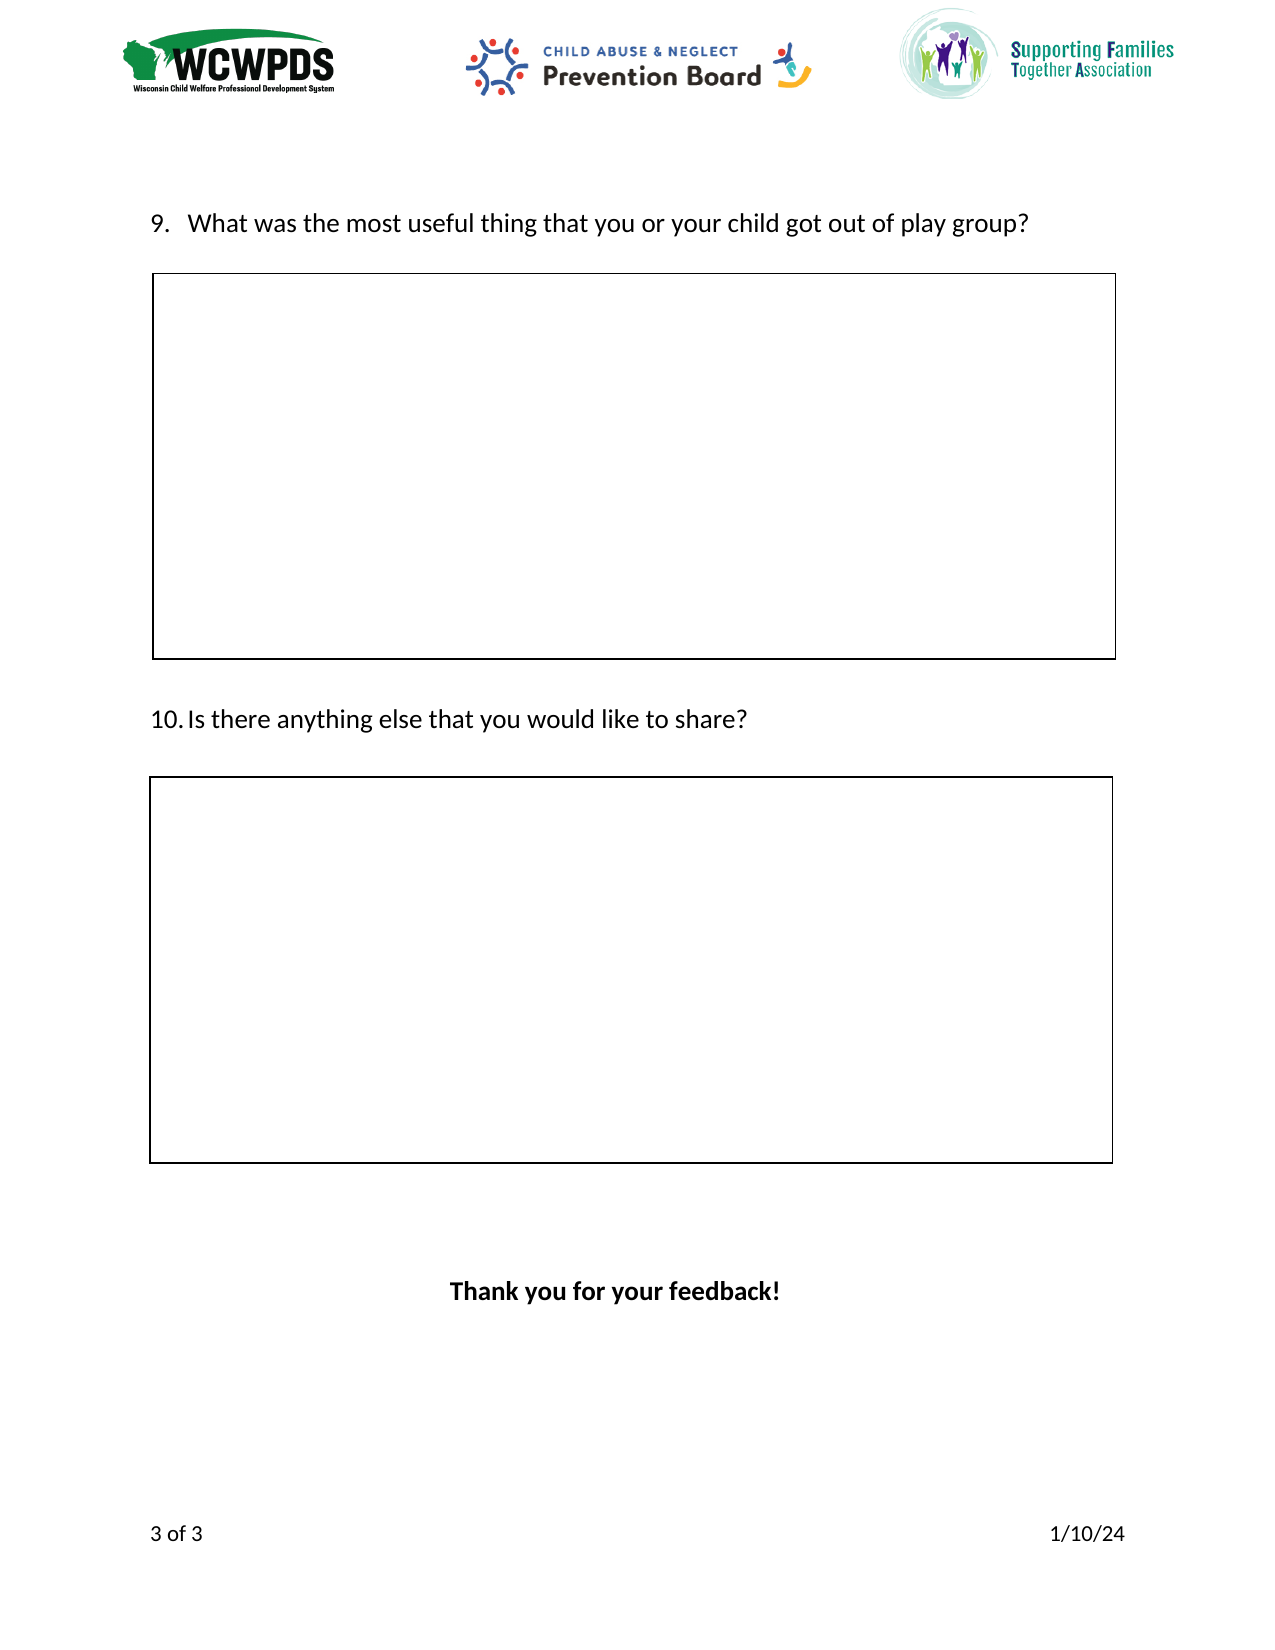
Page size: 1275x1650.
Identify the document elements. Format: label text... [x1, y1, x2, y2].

list Is there anything else that you would like to share? [150, 702, 1125, 735]
picture [460, 31, 819, 96]
text Thank you for your feedback! [150, 1274, 1125, 1307]
list What was the most useful thing that you or your child got out of play group? [150, 207, 1125, 240]
picture [115, 21, 340, 93]
picture [899, 7, 1178, 99]
